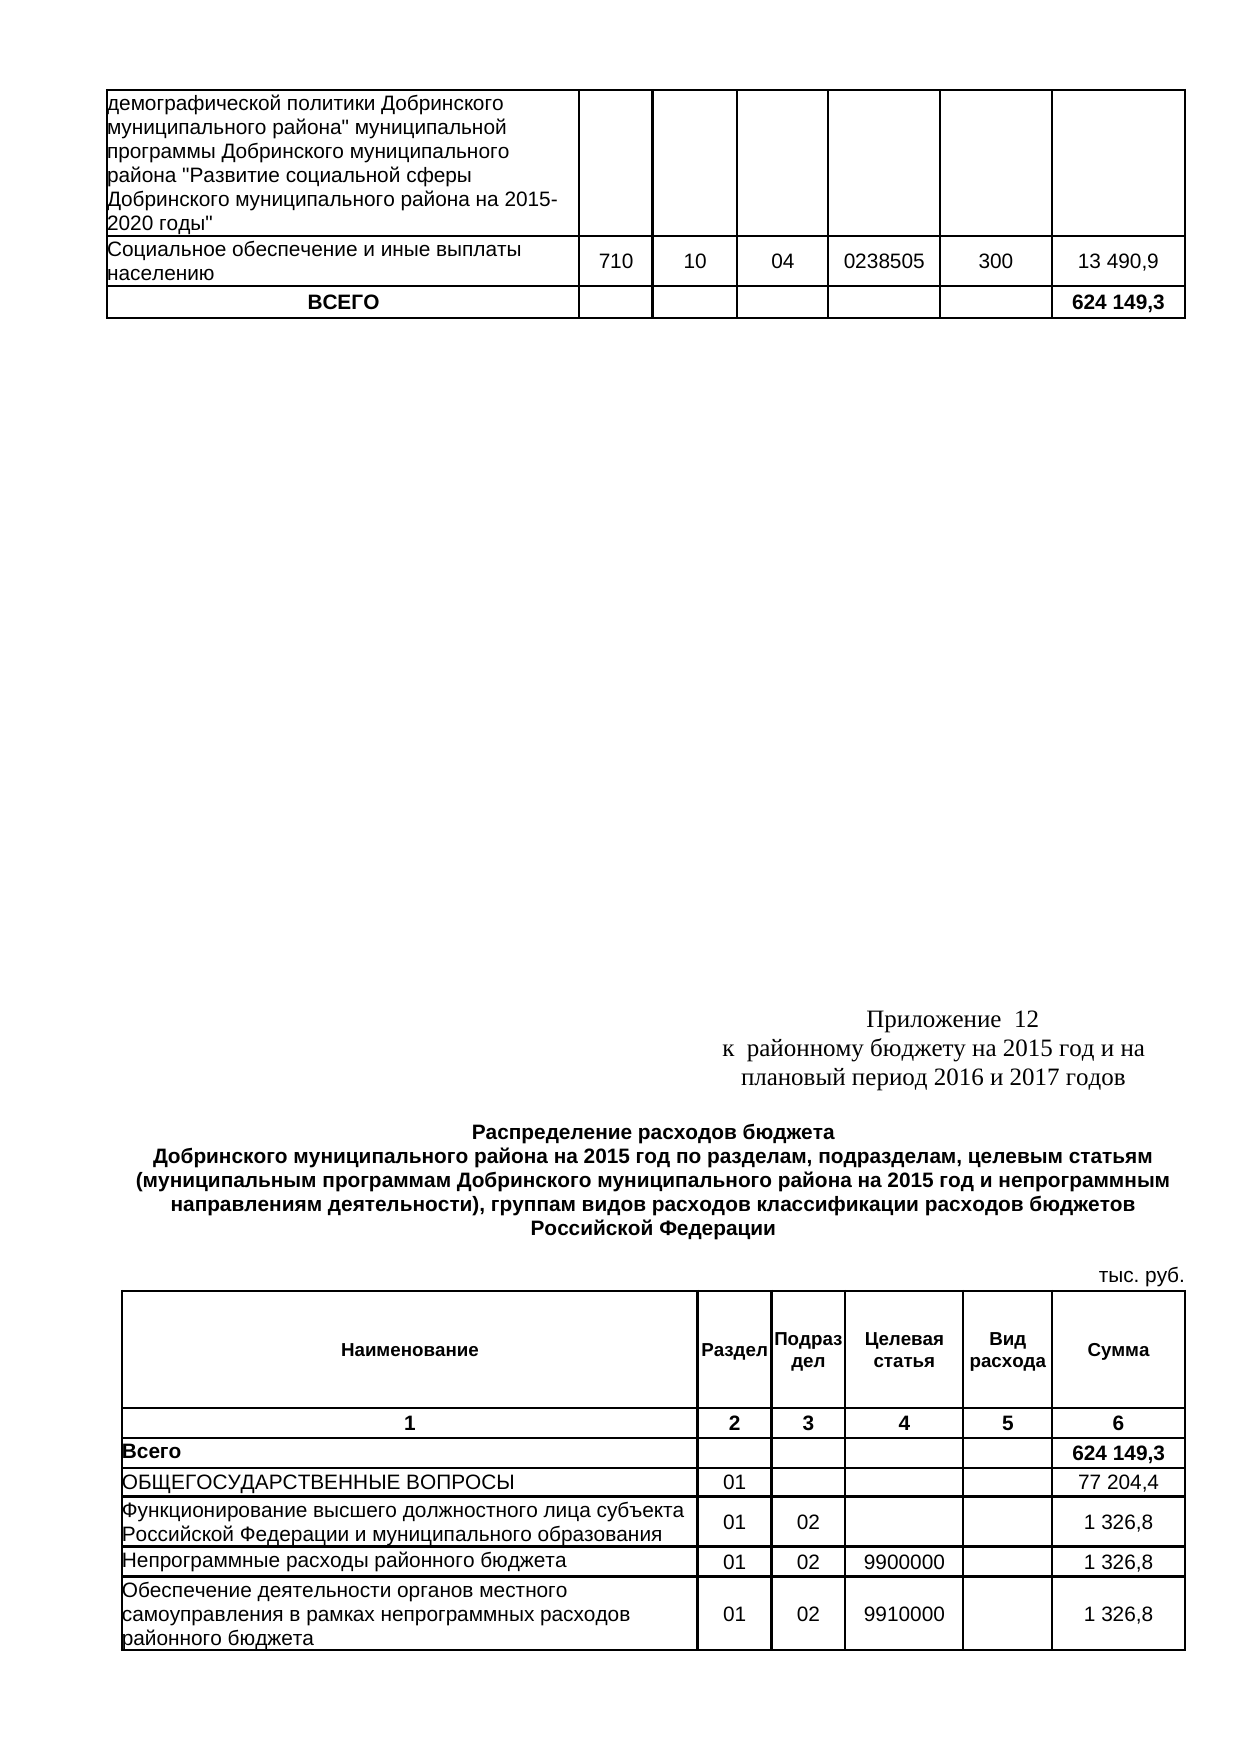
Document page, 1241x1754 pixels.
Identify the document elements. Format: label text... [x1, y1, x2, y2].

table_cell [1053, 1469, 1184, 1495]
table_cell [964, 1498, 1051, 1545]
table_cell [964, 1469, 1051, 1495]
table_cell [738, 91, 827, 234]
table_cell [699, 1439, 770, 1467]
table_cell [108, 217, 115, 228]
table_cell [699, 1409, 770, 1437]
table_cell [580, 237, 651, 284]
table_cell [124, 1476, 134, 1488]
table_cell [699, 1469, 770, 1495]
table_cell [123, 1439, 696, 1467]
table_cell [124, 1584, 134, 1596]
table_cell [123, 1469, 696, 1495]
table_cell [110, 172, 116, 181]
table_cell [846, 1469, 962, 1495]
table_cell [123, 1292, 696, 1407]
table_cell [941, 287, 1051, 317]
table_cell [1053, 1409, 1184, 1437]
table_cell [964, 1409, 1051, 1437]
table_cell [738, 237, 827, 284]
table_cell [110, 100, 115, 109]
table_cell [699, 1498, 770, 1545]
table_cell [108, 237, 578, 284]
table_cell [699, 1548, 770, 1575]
text к районному бюджету на 2015 год и на [177, 1033, 1152, 1062]
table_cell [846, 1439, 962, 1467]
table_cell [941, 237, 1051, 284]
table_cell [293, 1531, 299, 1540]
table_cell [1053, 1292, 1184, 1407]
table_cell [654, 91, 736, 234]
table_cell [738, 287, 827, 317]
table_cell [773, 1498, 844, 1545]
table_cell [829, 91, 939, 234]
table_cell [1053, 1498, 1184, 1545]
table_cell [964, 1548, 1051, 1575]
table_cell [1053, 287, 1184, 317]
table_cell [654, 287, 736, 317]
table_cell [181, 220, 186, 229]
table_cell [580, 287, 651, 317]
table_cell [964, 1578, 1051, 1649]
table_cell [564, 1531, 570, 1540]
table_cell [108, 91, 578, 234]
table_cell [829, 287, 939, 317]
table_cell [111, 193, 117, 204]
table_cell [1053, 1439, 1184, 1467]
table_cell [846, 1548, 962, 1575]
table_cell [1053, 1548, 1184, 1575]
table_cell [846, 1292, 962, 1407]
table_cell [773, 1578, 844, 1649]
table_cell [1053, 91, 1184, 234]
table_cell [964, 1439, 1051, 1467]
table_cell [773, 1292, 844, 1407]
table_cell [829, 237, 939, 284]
text Приложение 12 [177, 1004, 1152, 1033]
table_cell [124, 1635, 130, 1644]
text плановый период 2016 и 2017 годов [177, 1062, 1152, 1091]
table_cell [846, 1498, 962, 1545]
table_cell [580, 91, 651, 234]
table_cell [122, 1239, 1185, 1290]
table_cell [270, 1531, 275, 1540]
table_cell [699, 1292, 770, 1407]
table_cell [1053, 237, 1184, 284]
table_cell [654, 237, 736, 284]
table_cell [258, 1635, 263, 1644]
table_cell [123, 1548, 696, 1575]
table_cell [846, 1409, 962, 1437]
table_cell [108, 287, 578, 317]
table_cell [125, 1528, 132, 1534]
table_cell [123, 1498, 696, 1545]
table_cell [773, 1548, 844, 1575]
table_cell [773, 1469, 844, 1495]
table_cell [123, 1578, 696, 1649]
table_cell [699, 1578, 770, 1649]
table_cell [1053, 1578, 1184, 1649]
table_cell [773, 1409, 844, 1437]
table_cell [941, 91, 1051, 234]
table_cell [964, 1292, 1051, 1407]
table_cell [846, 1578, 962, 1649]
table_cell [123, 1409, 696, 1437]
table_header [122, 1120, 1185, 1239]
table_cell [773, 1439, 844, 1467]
